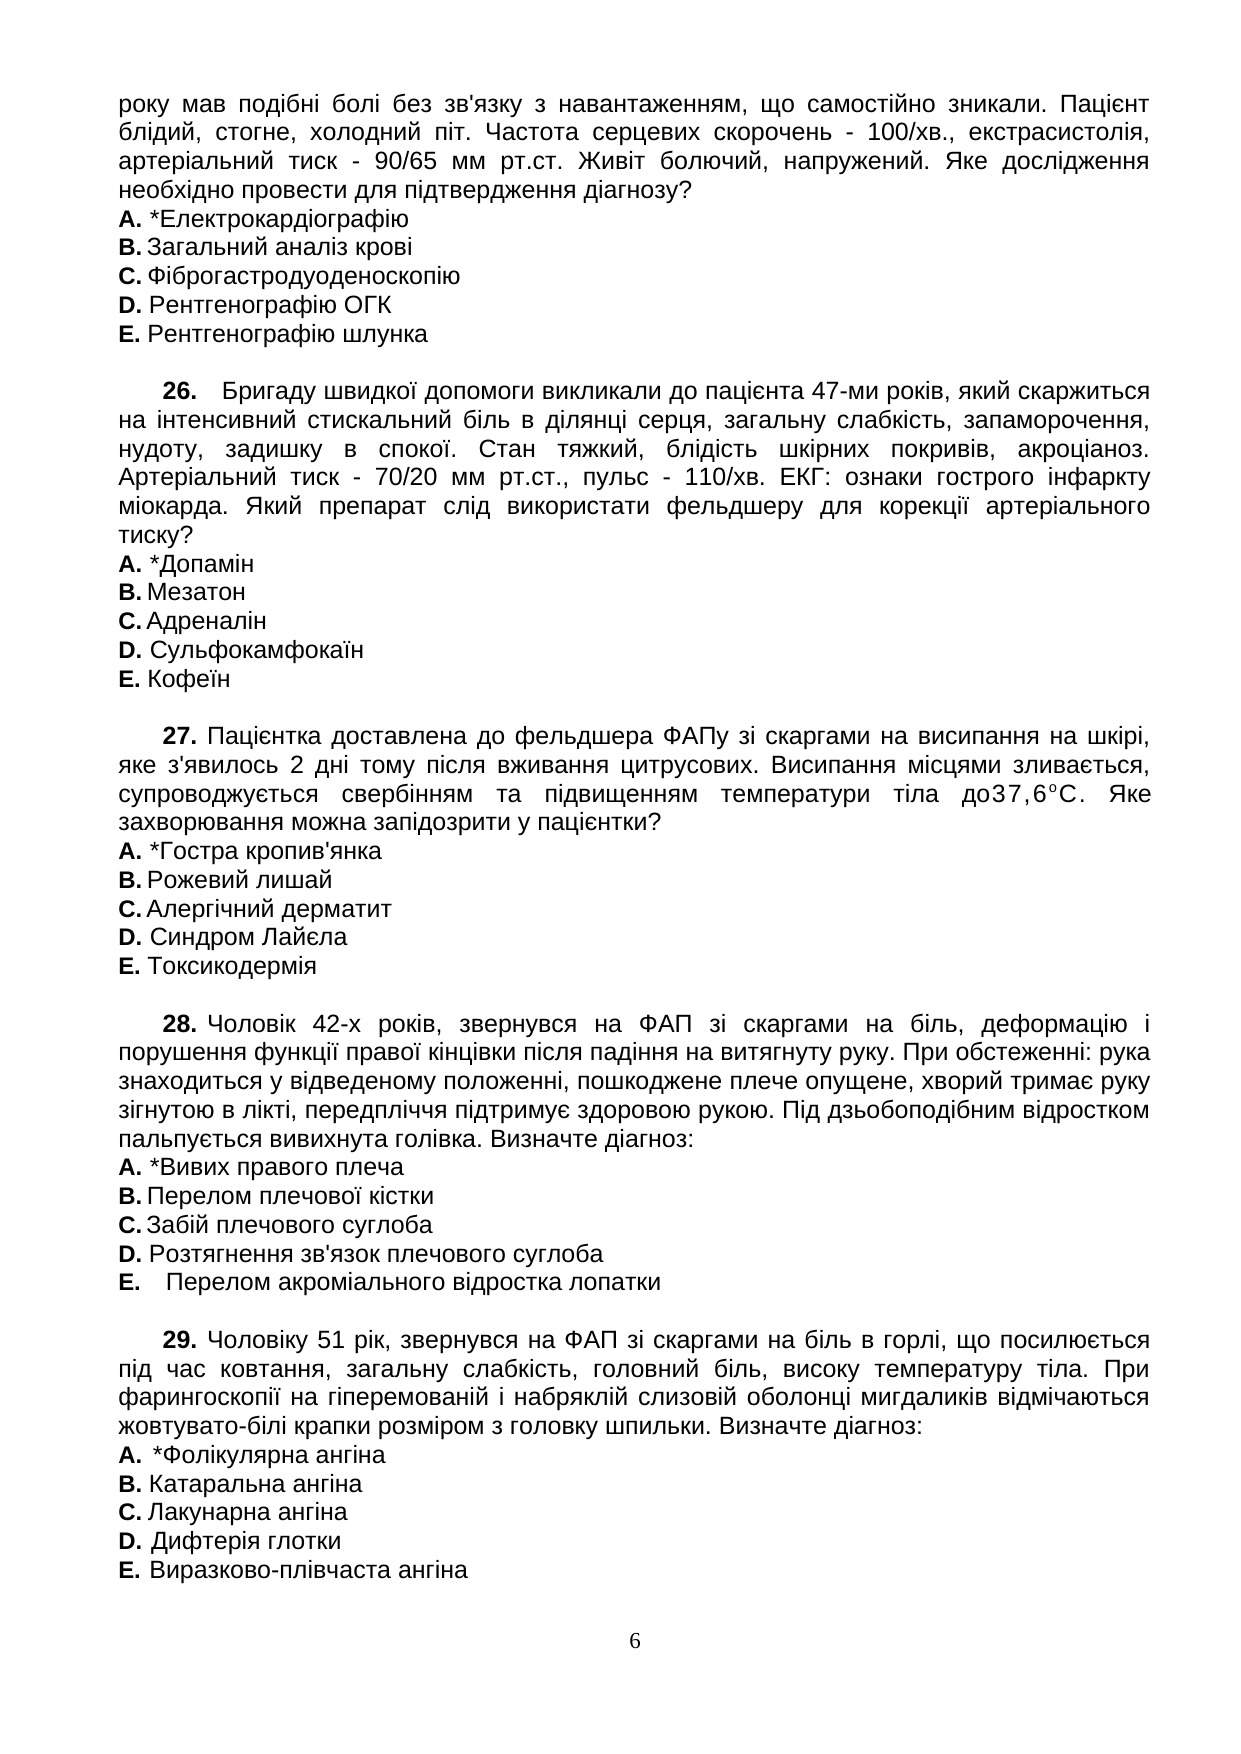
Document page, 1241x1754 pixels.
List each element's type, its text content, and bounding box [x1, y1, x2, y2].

list Синдром Лайєла [118, 922, 1152, 951]
list Фіброгастродуоденоскопію [118, 261, 1152, 290]
list Бригаду швидкої допомоги викликали до пацієнта 47-ми років, який скаржиться на інтенсивний стискальний біль в ділянці серця, загальну слабкість, запаморочення, нудоту, задишку в спокої. Стан тяжкий, блідість шкірних покривів, акроціаноз. Артеріальний тиск - 70/20 мм рт.ст., пульс - 110/хв. ЕКГ: ознаки гострого інфаркту міокарда. Який препарат слід використати фельдшеру для корекції артеріального тиску? [118, 376, 1152, 549]
list Дифтерія глотки [118, 1526, 1152, 1555]
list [118, 89, 1152, 204]
list *Гостра кропив'янка [118, 836, 1152, 865]
list *Фолікулярна ангіна [118, 1440, 1152, 1469]
list Розтягнення зв'язок плечового суглоба [118, 1239, 1152, 1267]
list Перелом плечової кістки [118, 1181, 1152, 1210]
list Виразково-плівчаста ангіна [118, 1555, 1152, 1584]
list Перелом акроміального відростка лопатки [118, 1267, 1152, 1296]
list Загальний аналіз крові [118, 232, 1152, 261]
list *Вивих правого плеча [118, 1152, 1152, 1181]
list Кофеїн [118, 664, 1152, 692]
list Катаральна ангіна [118, 1469, 1152, 1497]
list Забій плечового суглоба [118, 1210, 1152, 1239]
list Токсикодермія [118, 951, 1152, 980]
list *Електрокардіографію [118, 204, 1152, 232]
list Рентгенографію шлунка [118, 319, 1152, 347]
list Мезатон [118, 577, 1152, 606]
list Чоловіку 51 рік, звернувся на ФАП зі скаргами на біль в горлі, що посилюється під час ковтання, загальну слабкість, головний біль, високу температуру тіла. При фарингоскопії на гіперемованій і набряклій слизовій оболонці мигдаликів відмічаються жовтувато-білі крапки розміром з головку шпильки. Визначте діагноз: [118, 1325, 1152, 1440]
list Алергічний дерматит [118, 894, 1152, 922]
list Чоловік 42-х років, звернувся на ФАП зі скаргами на біль, деформацію і порушення функції правої кінцівки після падіння на витягнуту руку. При обстеженні: рука знаходиться у відведеному положенні, пошкоджене плече опущене, хворий тримає руку зігнутою в лікті, передпліччя підтримує здоровою рукою. Під дзьобоподібним відростком пальпується вивихнута голівка. Визначте діагноз: [118, 1009, 1152, 1152]
list Адреналін [118, 606, 1152, 635]
list Пацієнтка доставлена до фельдшера ФАПу зі скаргами на висипання на шкірі, яке з'явилось 2 дні тому після вживання цитрусових. Висипання місцями зливається, супроводжується свербінням та підвищенням температури тіла до37,6oC. Яке захворювання можна запідозрити у пацієнтки? [118, 721, 1152, 836]
list Рожевий лишай [118, 865, 1152, 894]
list Лакунарна ангіна [118, 1497, 1152, 1526]
list *Допамін [118, 549, 1152, 577]
list Рентгенографію ОГК [118, 290, 1152, 319]
list Сульфокамфокаїн [118, 635, 1152, 664]
